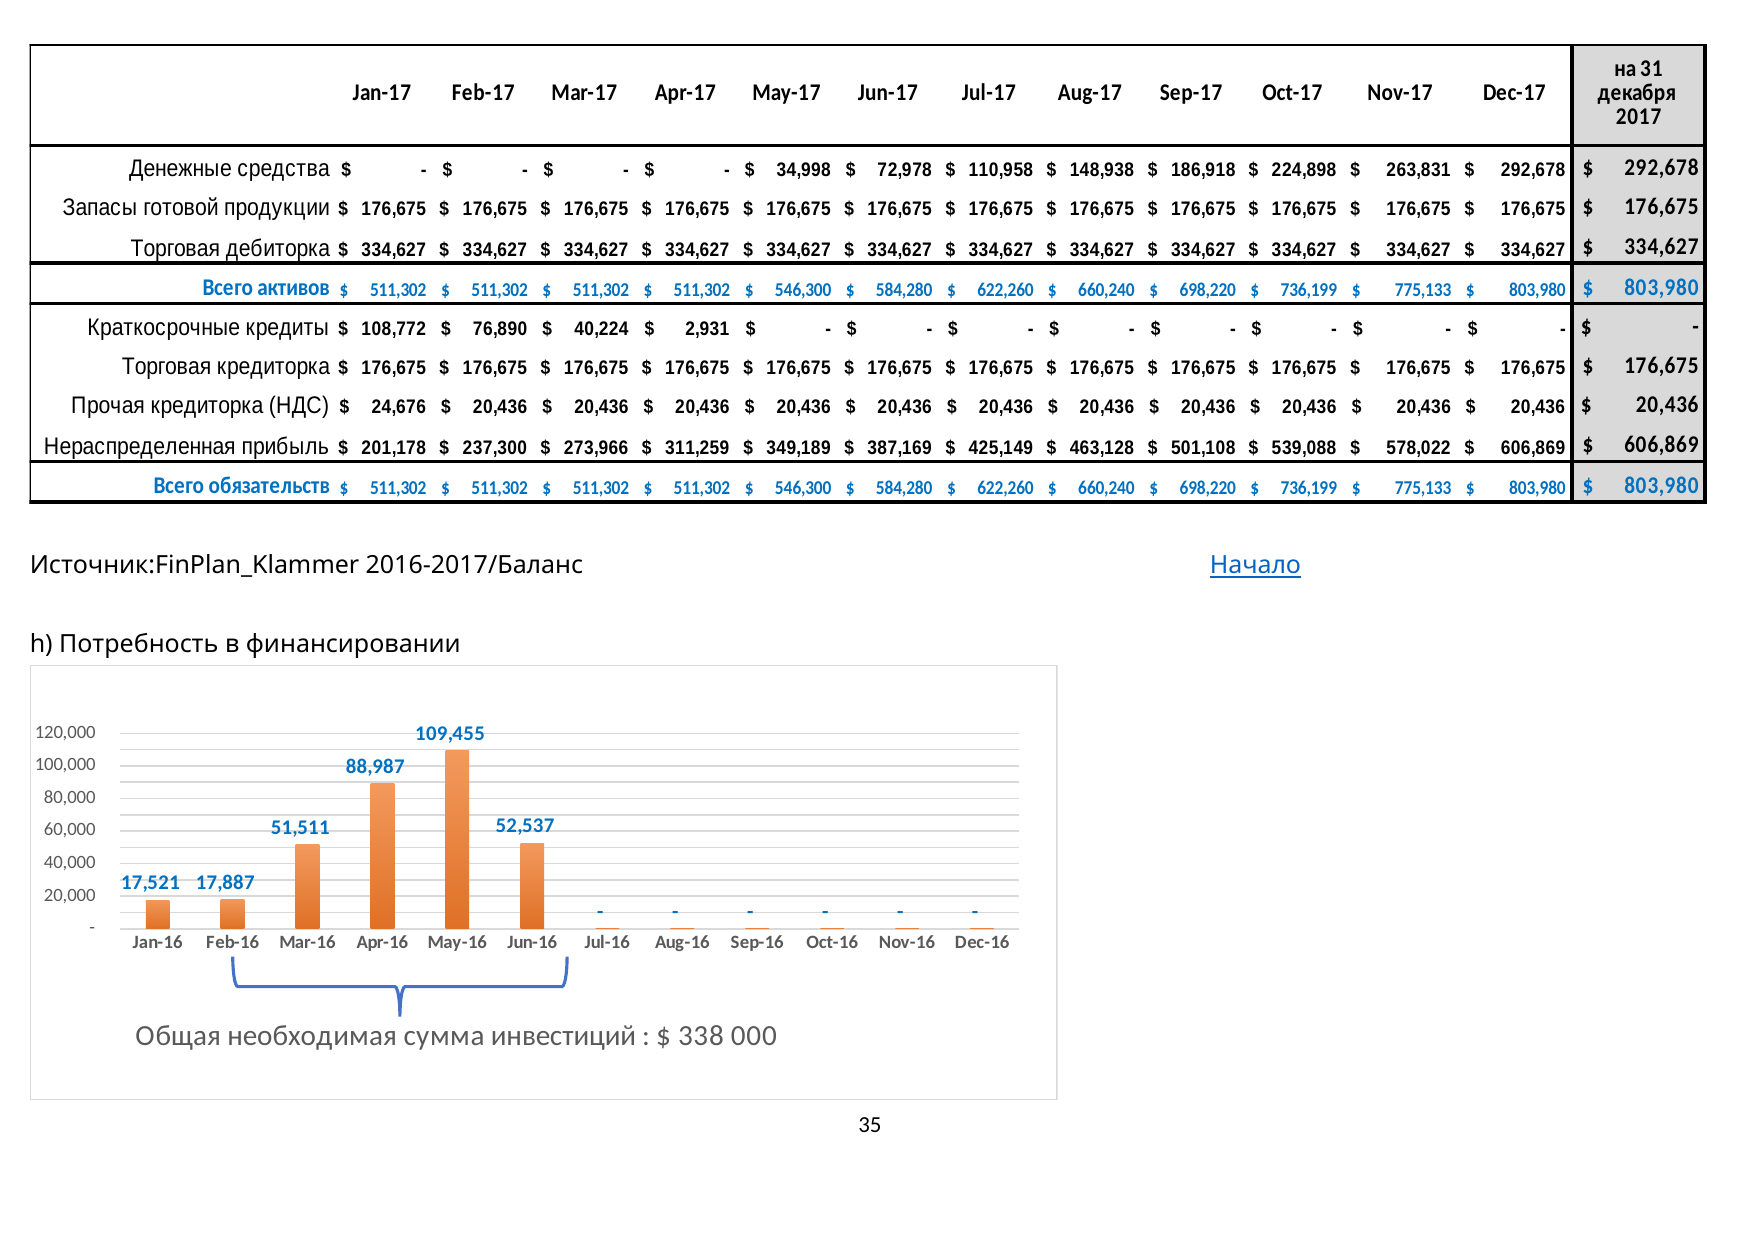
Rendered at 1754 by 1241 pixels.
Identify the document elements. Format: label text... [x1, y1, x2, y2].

text Источник:FinPlan_Klammer 2016-2017/Баланс Начало [29, 547, 1710, 581]
text h) Потребность в финансировании [29, 626, 1710, 659]
